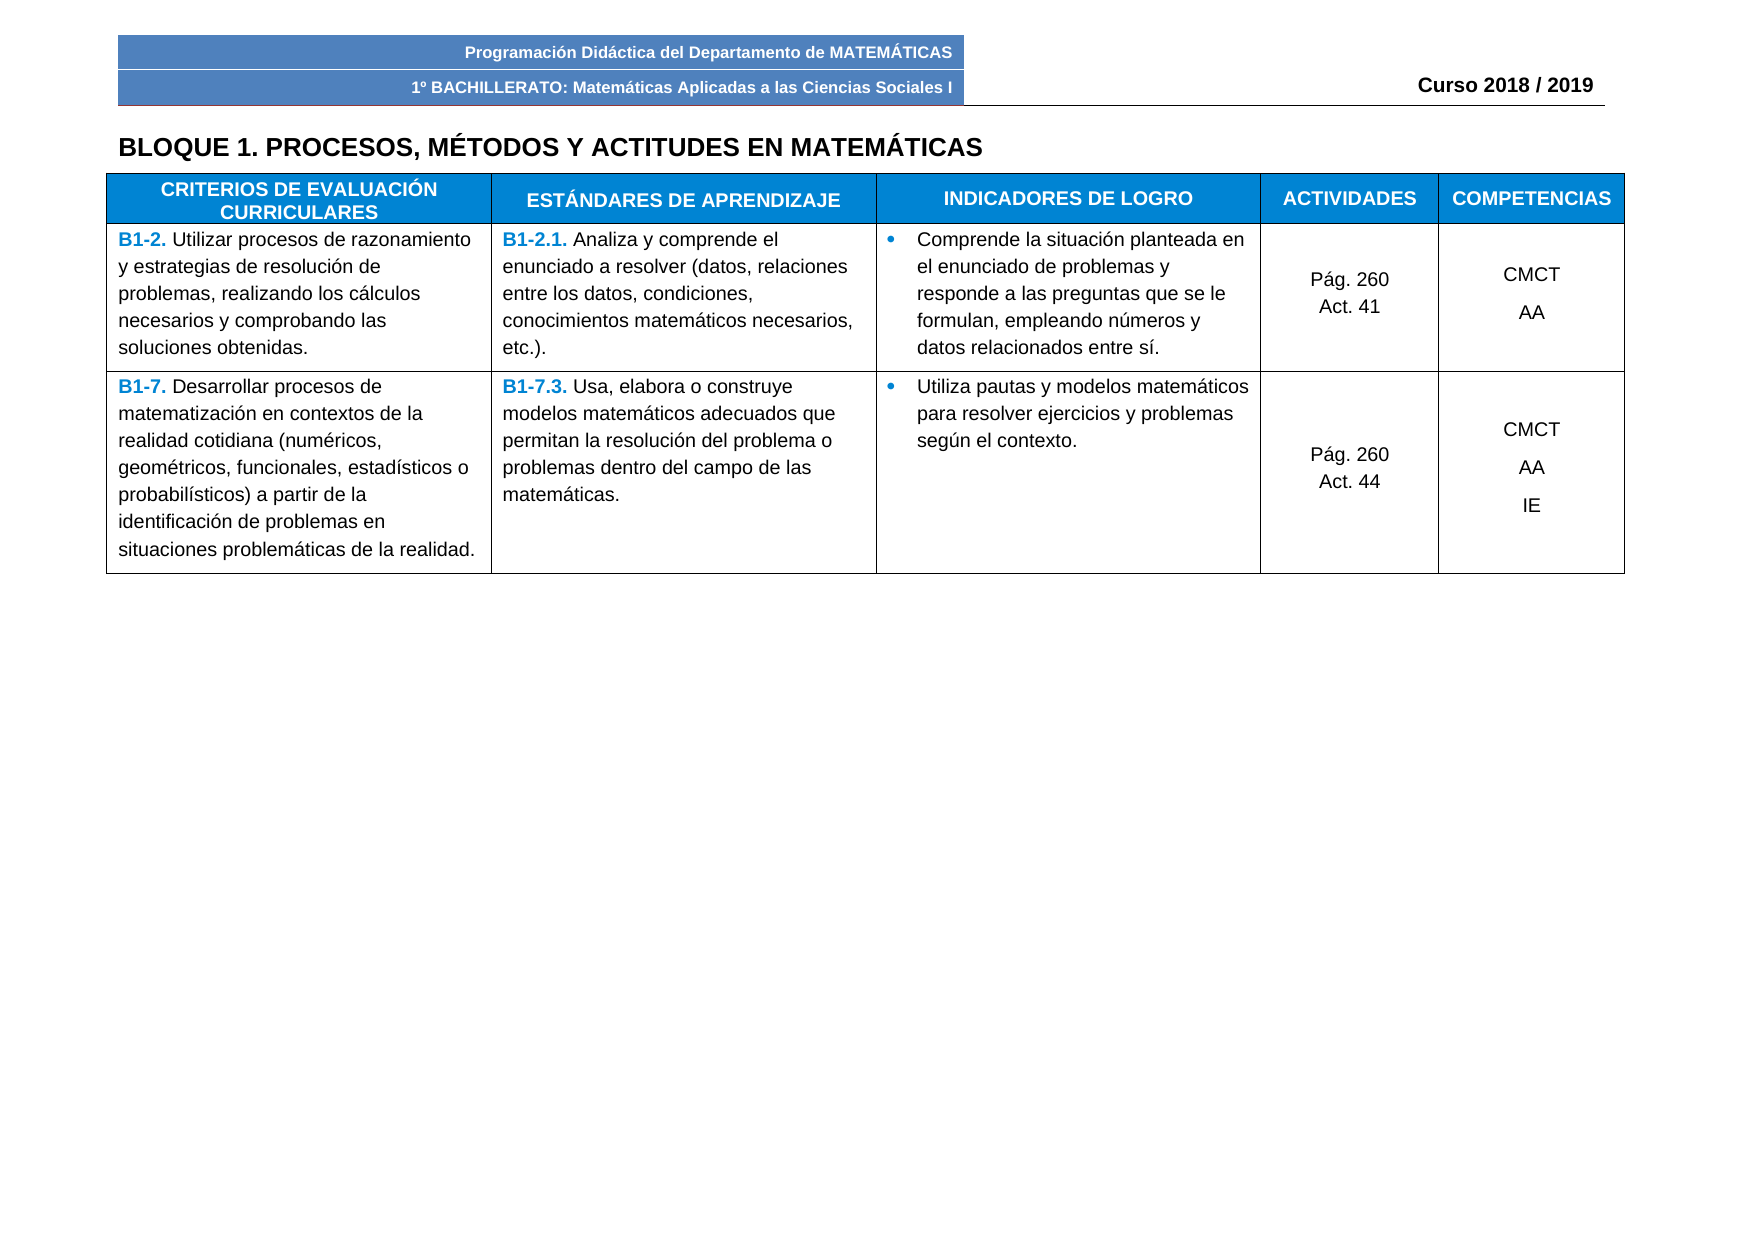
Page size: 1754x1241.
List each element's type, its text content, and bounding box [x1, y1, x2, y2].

table_cell Pág. 260 Act. 44 [1261, 372, 1438, 572]
table_header INDICADORES DE LOGRO [877, 174, 1260, 223]
table_header ACTIVIDADES [1261, 174, 1438, 223]
table_cell B1-7. Desarrollar procesos de matematización en contextos de la realidad cotidiana (numéricos, geométricos, funcionales, estadísticos o probabilísticos) a partir de la identificación de problemas en situaciones problemáticas de la realidad. [107, 372, 491, 572]
table_cell CMCT AA IE [1439, 372, 1624, 572]
table_cell CMCT AA [1439, 224, 1624, 371]
table_cell B1-7.3. Usa, elabora o construye modelos matemáticos adecuados que permitan la resolución del problema o problemas dentro del campo de las matemáticas. [492, 372, 876, 572]
table_cell B1-2.1. Analiza y comprende el enunciado a resolver (datos, relaciones entre los datos, condiciones, conocimientos matemáticos necesarios, etc.). [492, 224, 876, 371]
table_cell B1-2. Utilizar procesos de razonamiento y estrategias de resolución de problemas, realizando los cálculos necesarios y comprobando las soluciones obtenidas. [107, 224, 491, 371]
table_header CRITERIOS DE EVALUACIÓN CURRICULARES [107, 174, 491, 223]
table_header ESTÁNDARES DE APRENDIZAJE [492, 174, 876, 223]
table_cell Pág. 260 Act. 41 [1261, 224, 1438, 371]
text BLOQUE 1. PROCESOS, MÉTODOS Y ACTITUDES EN MATEMÁTICAS [118, 134, 1636, 162]
table_cell Comprende la situación planteada en el enunciado de problemas y responde a las preguntas que se le formulan, empleando números y datos relacionados entre sí. [877, 224, 1260, 371]
table_header COMPETENCIAS [1439, 174, 1624, 223]
table_cell Utiliza pautas y modelos matemáticos para resolver ejercicios y problemas según el contexto. [877, 372, 1260, 572]
